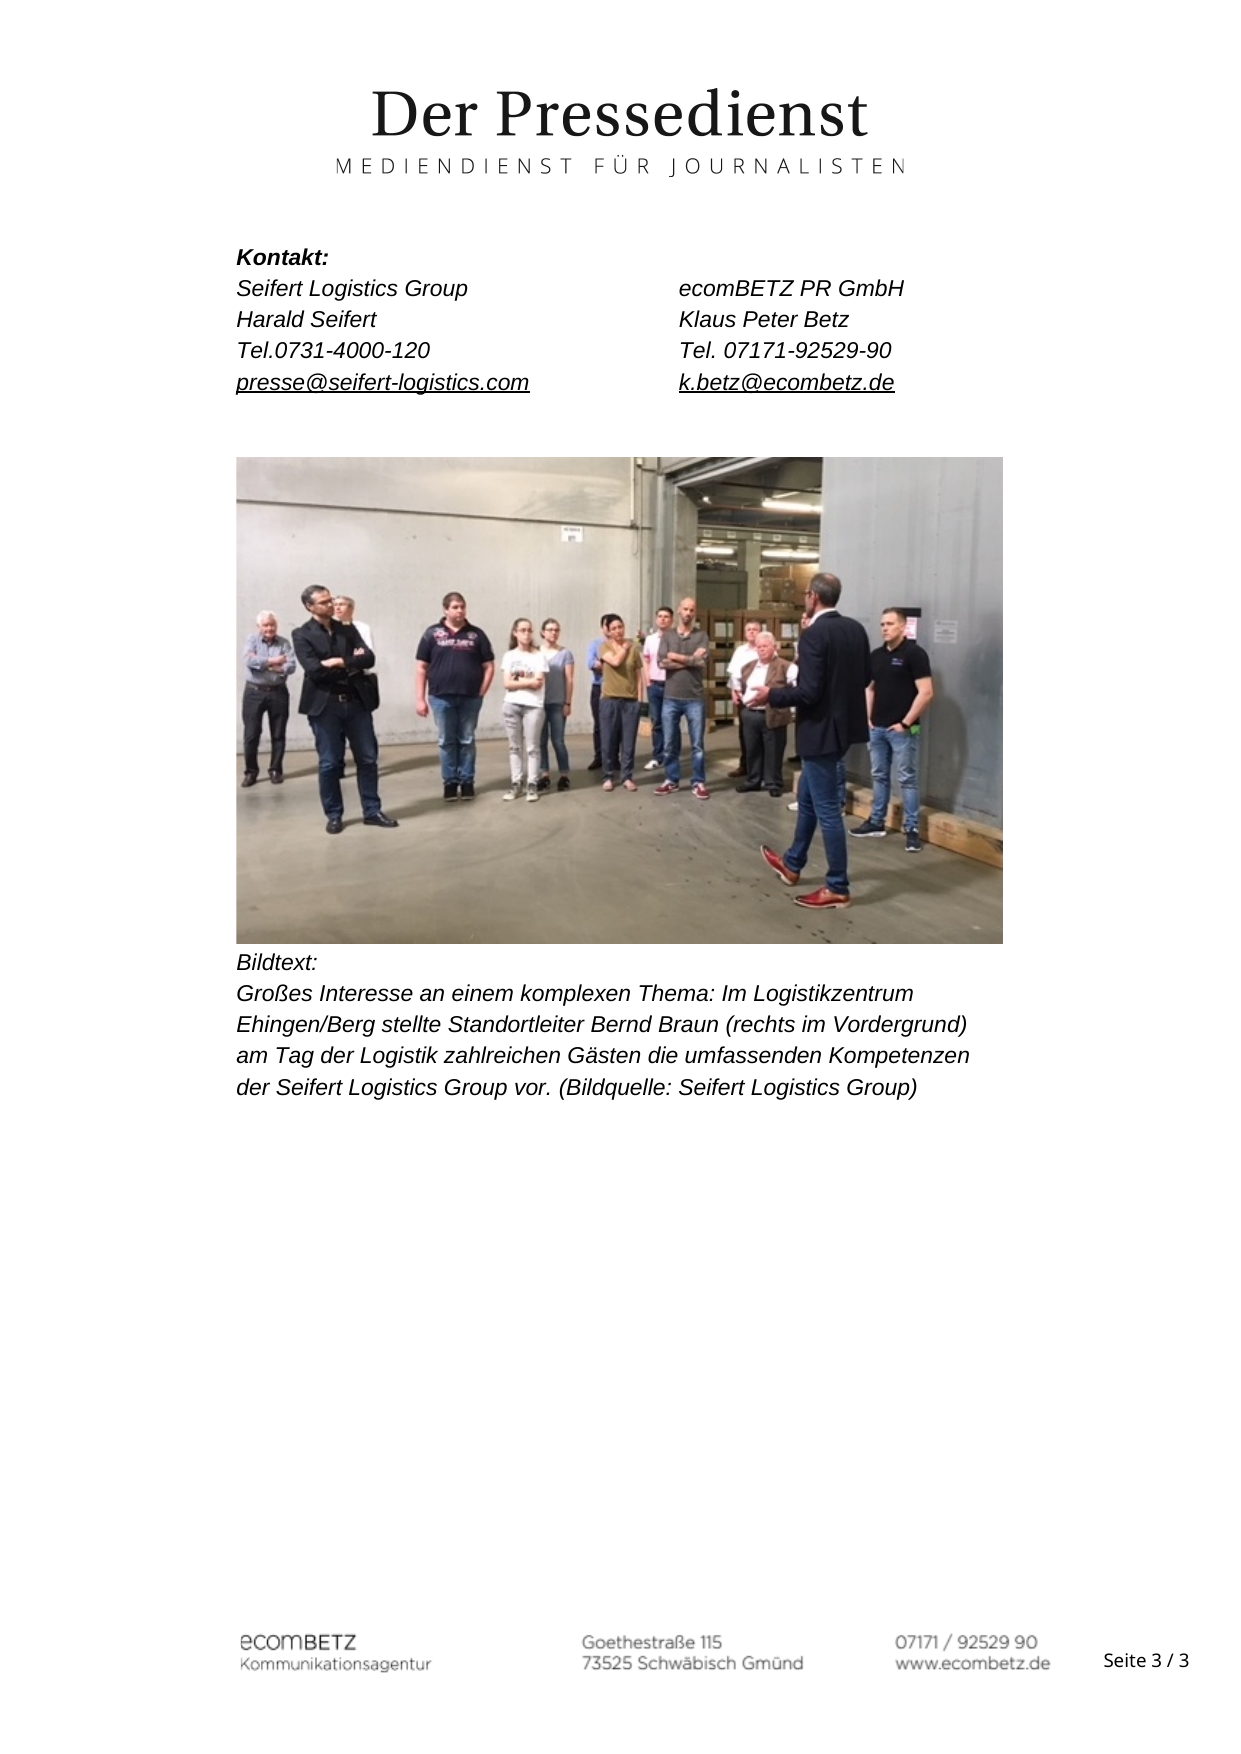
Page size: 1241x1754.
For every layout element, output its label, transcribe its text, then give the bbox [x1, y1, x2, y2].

text Harald Seifert Klaus Peter Betz [236, 301, 1004, 332]
text Seifert Logistics Group ecomBETZ PR GmbH [236, 270, 1004, 301]
text Kontakt: [236, 239, 1004, 270]
picture [336, 88, 904, 177]
text presse@seifert-logistics.com k.betz@ecombetz.de [236, 364, 1004, 395]
text Tel.0731-4000-120 Tel. 07171-92529-90 [236, 332, 1004, 364]
text Bildtext: [236, 943, 1004, 975]
picture [236, 457, 1003, 944]
text Großes Interesse an einem komplexen Thema: Im Logistikzentrum Ehingen/Berg stellte Standortleiter Bernd Braun (rechts im Vordergrund) am Tag der Logistik zahlreichen Gästen die umfassenden Kompetenzen der Seifert Logistics Group vor. (Bildquelle: Seifert Logistics Group) [236, 975, 1004, 1100]
